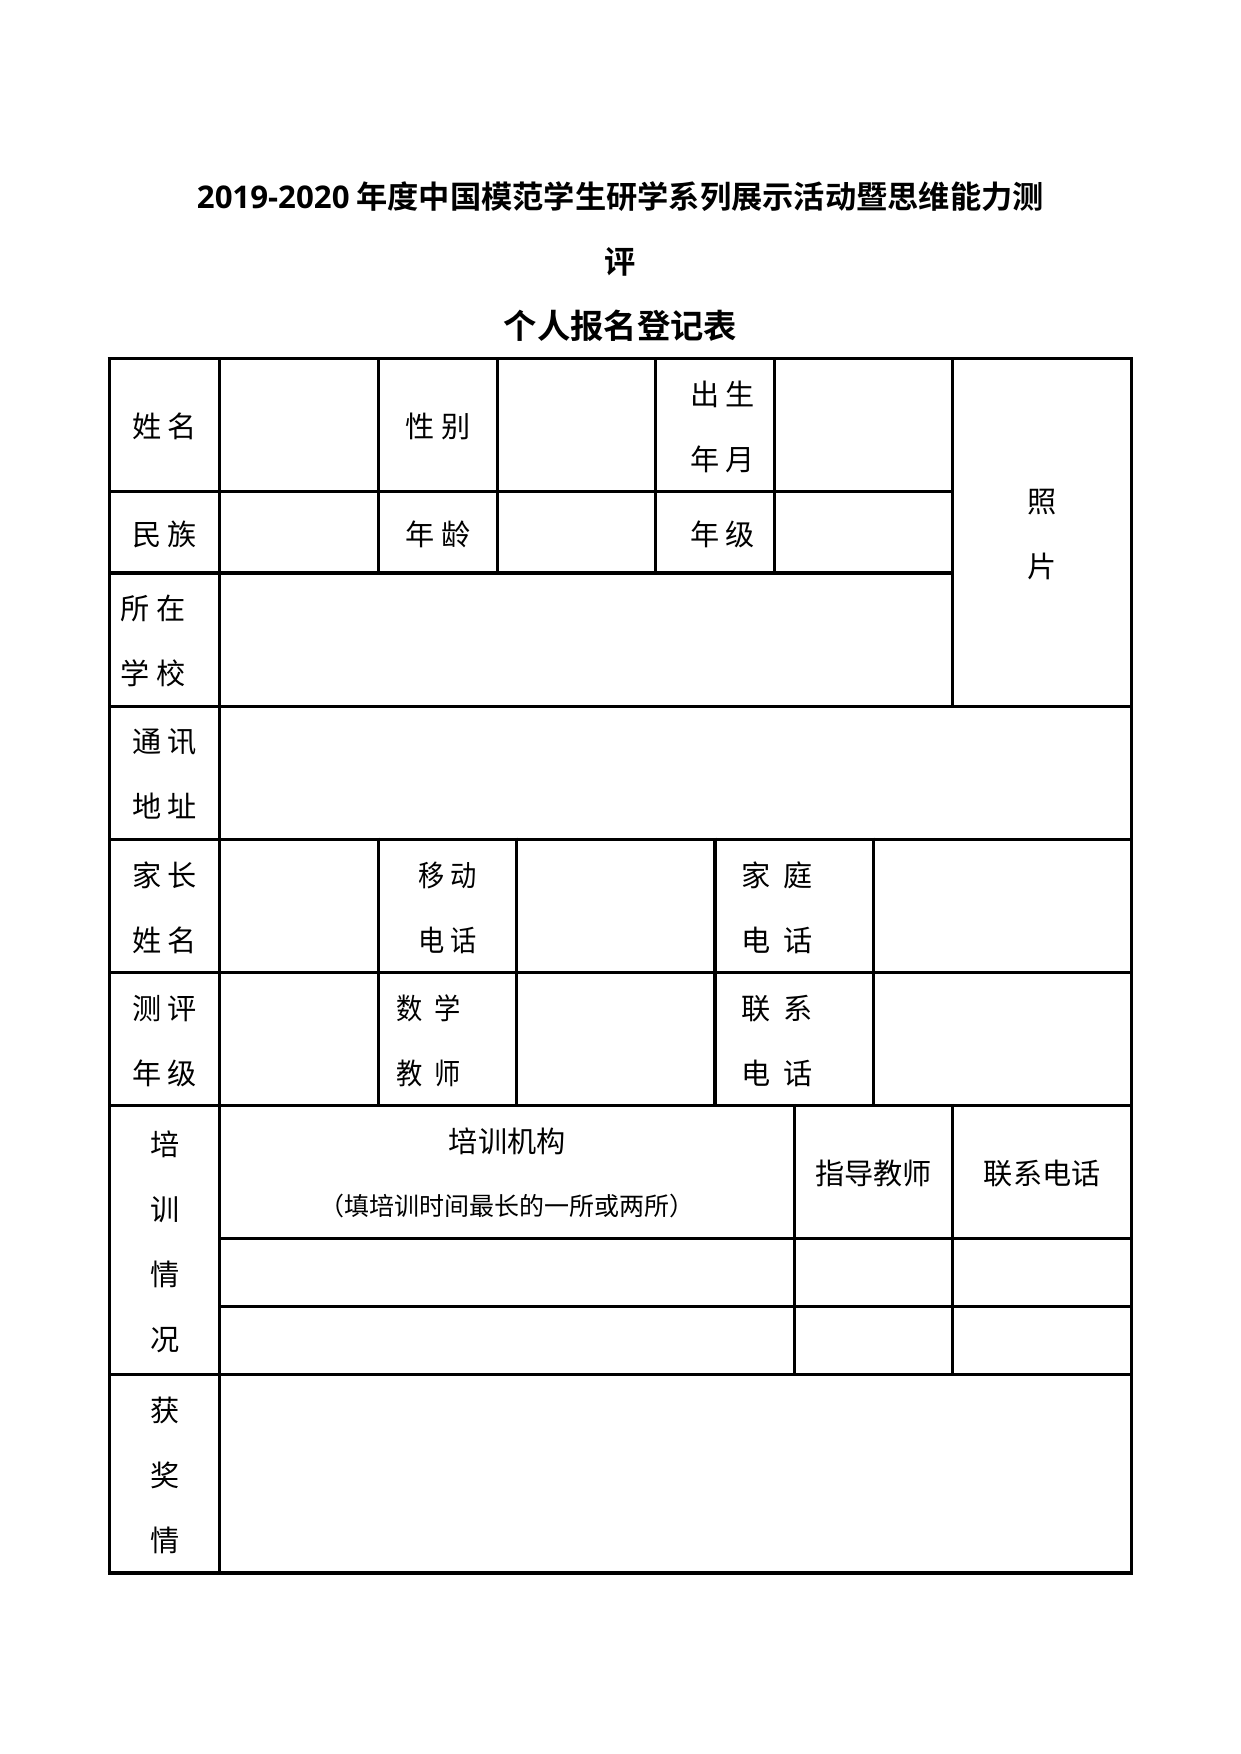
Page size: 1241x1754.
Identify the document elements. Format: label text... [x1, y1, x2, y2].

table_cell [499, 493, 654, 571]
table_cell [221, 575, 951, 704]
table_cell [221, 708, 1130, 838]
table_cell [221, 974, 377, 1104]
table_cell 年 龄 [380, 493, 496, 571]
table_cell [221, 1376, 1130, 1571]
table_header 性 别 [380, 360, 496, 490]
text 个人报名登记表 [187, 292, 1053, 357]
table_header 照 片 [954, 360, 1130, 704]
table_header [221, 360, 377, 490]
table_header [776, 360, 951, 490]
table_cell 家 长姓 名 [111, 841, 218, 971]
table_cell [518, 841, 713, 971]
table_cell 数 学 教 师 [380, 974, 515, 1104]
table_cell 民 族 [111, 493, 218, 571]
table_cell [221, 841, 377, 971]
table_cell 移 动 电 话 [380, 841, 515, 971]
table_cell [221, 1308, 793, 1373]
table_cell [954, 1240, 1130, 1305]
table_cell [221, 1240, 793, 1305]
table_cell 培 训 情 况 [111, 1107, 218, 1373]
table_cell [776, 493, 951, 571]
table_cell [954, 1308, 1130, 1373]
table_cell [875, 841, 1130, 971]
table_cell 所 在 学 校 [111, 575, 218, 704]
table_cell [221, 493, 377, 571]
table_cell 测 评 年 级 [111, 974, 218, 1104]
table_cell [518, 974, 713, 1104]
table_header [499, 360, 654, 490]
table_cell 培训机构 （填培训时间最长的一所或两所） [221, 1107, 793, 1237]
table_cell 获 奖 情 况 [111, 1376, 218, 1571]
table_cell 指导教师 [796, 1107, 951, 1237]
table_cell [875, 974, 1130, 1104]
text 2019-2020年度中国模范学生研学系列展示活动暨思维能力测评 [187, 162, 1053, 292]
table_cell 联 系 电 话 [717, 974, 872, 1104]
table_cell 年 级 [657, 493, 773, 571]
table_cell 家 庭 电 话 [717, 841, 872, 971]
table_cell 联系电话 [954, 1107, 1130, 1237]
table_cell [796, 1308, 951, 1373]
table_cell 通 讯地 址 [111, 708, 218, 838]
table_cell [796, 1240, 951, 1305]
table_header 出 生 年 月 [657, 360, 773, 490]
table_header 姓 名 [111, 360, 218, 490]
